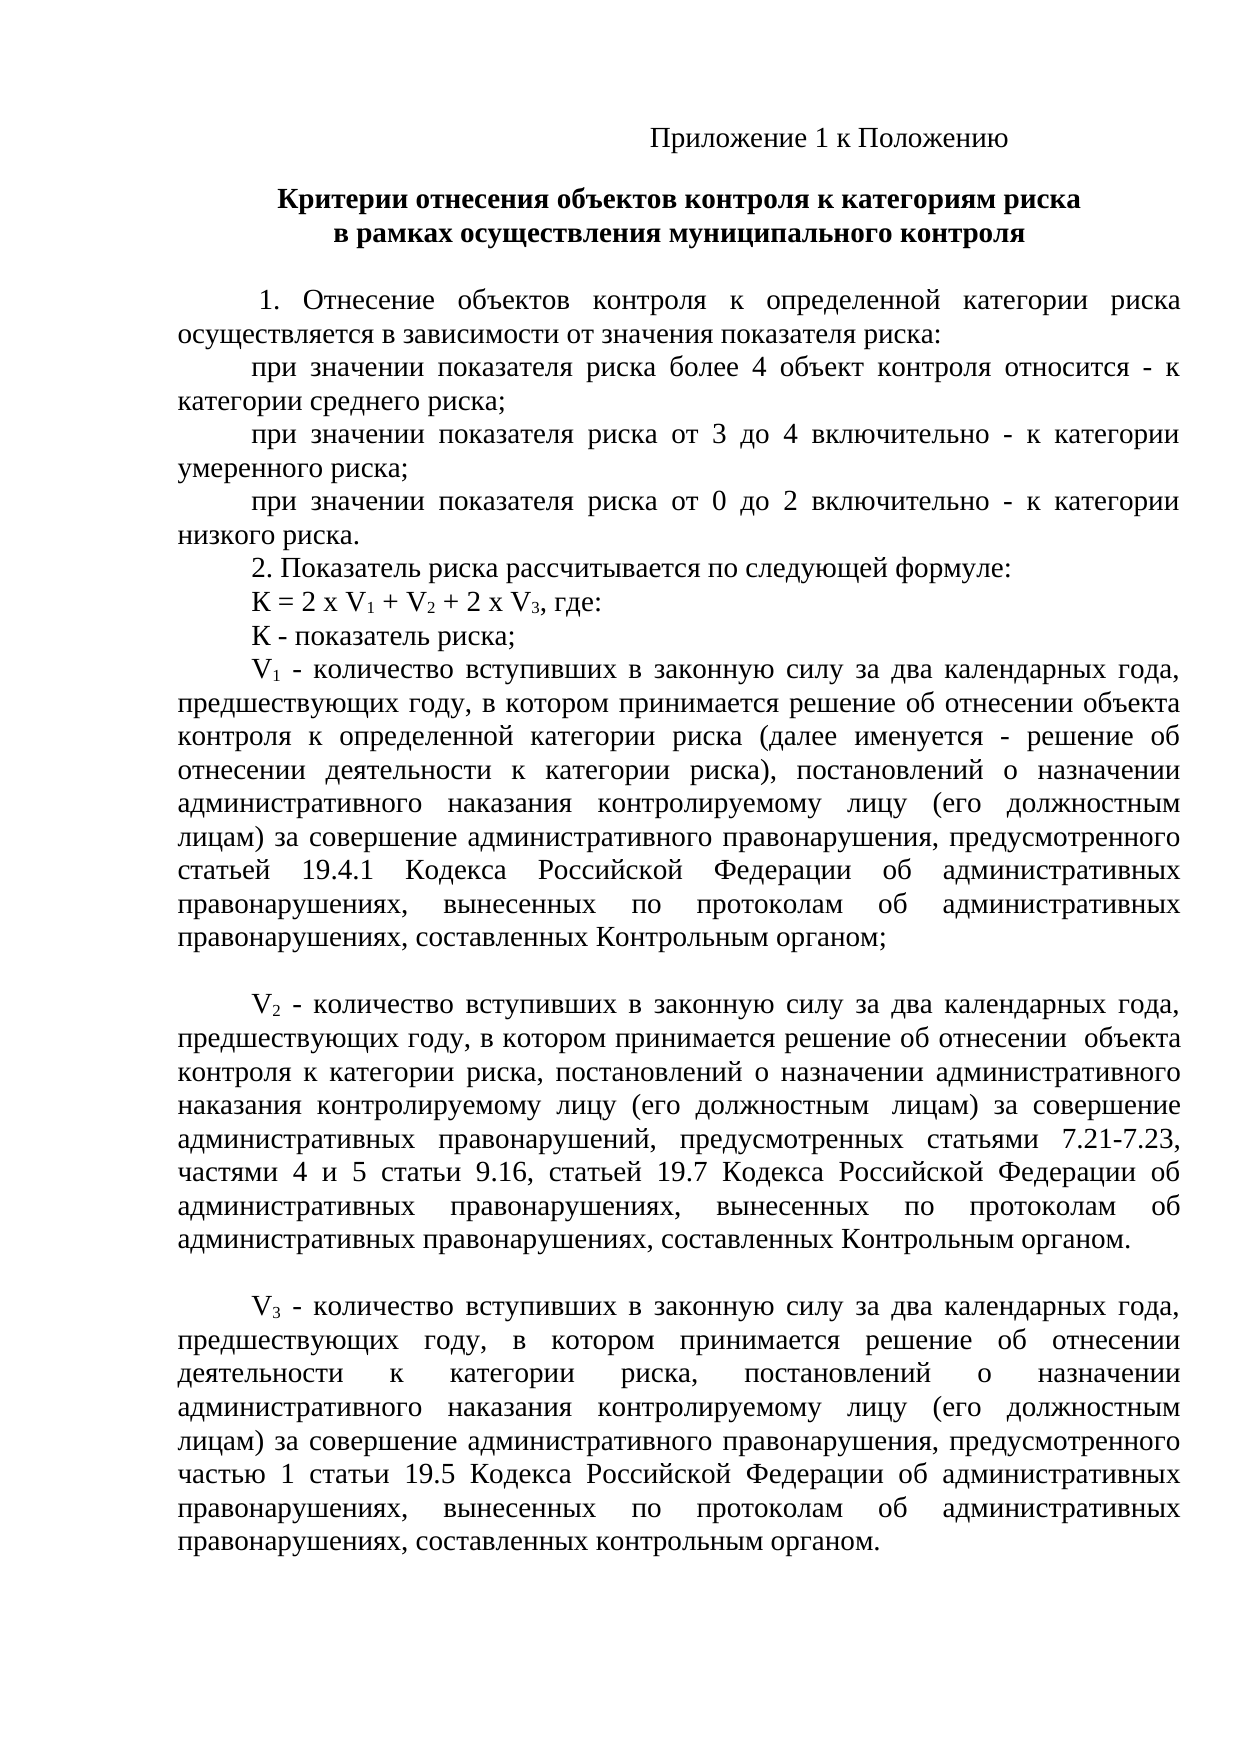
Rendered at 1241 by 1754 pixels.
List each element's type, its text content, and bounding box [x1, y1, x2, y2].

text при значении показателя риска от 3 до 4 включительно - к категории умеренного риска; [177, 416, 1181, 483]
text V2 - количество вступивших в законную силу за два календарных года, предшествующих году, в котором принимается решение об отнесении объекта контроля к категории риска, постановлений о назначении административного наказания контролируемому лицу (его должностным лицам) за совершение административных правонарушений, предусмотренных статьями 7.21-7.23, частями 4 и 5 статьи 9.16, статьей 19.7 Кодекса Российской Федерации об административных правонарушениях, вынесенных по протоколам об административных правонарушениях, составленных Контрольным органом. [177, 987, 1181, 1255]
text в рамках осуществления муниципального контроля [177, 215, 1181, 249]
text К - показатель риска; [177, 618, 1181, 651]
text 1. Отнесение объектов контроля к определенной категории риска осуществляется в зависимости от значения показателя риска: [177, 282, 1181, 349]
text 2. Показатель риска рассчитывается по следующей формуле: [177, 551, 1181, 584]
text V3 - количество вступивших в законную силу за два календарных года, предшествующих году, в котором принимается решение об отнесении деятельности к категории риска, постановлений о назначении административного наказания контролируемому лицу (его должностным лицам) за совершение административного правонарушения, предусмотренного частью 1 статьи 19.5 Кодекса Российской Федерации об административных правонарушениях, вынесенных по протоколам об административных правонарушениях, составленных контрольным органом. [177, 1288, 1181, 1557]
text при значении показателя риска более 4 объект контроля относится - к категории среднего риска; [177, 349, 1181, 416]
text Приложение 1 к Положению [649, 126, 1181, 153]
text V1 - количество вступивших в законную силу за два календарных года, предшествующих году, в котором принимается решение об отнесении объекта контроля к определенной категории риска (далее именуется - решение об отнесении деятельности к категории риска), постановлений о назначении административного наказания контролируемому лицу (его должностным лицам) за совершение административного правонарушения, предусмотренного статьей 19.4.1 Кодекса Российской Федерации об административных правонарушениях, вынесенных по протоколам об административных правонарушениях, составленных Контрольным органом; [177, 651, 1181, 953]
text К = 2 x V1 + V2 + 2 x V3, где: [177, 584, 1181, 618]
text Критерии отнесения объектов контроля к категориям риска [177, 182, 1181, 215]
text при значении показателя риска от 0 до 2 включительно - к категории низкого риска. [177, 483, 1181, 551]
